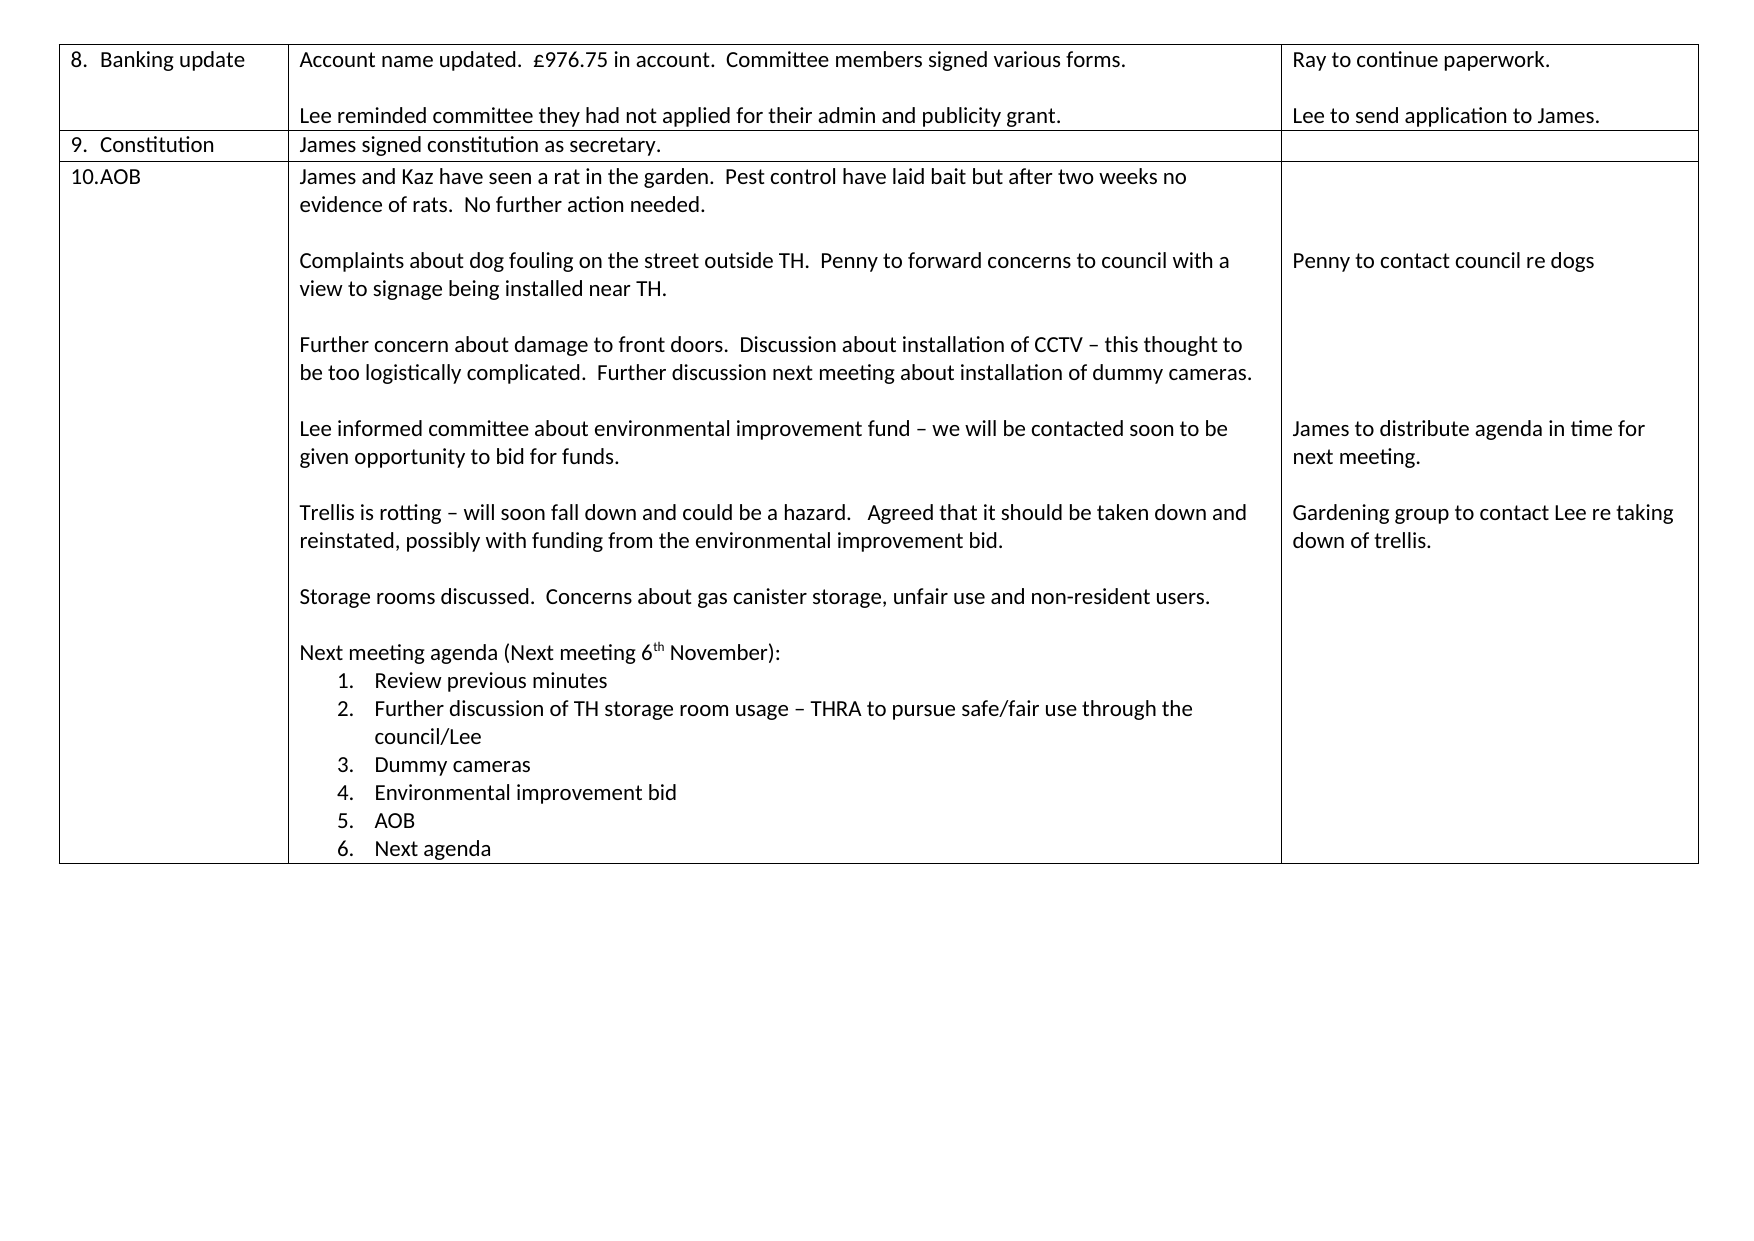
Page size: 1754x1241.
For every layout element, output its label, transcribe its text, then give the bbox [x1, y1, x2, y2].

table_cell Banking update [60, 45, 288, 129]
table_cell AOB [60, 162, 288, 862]
table_cell James and Kaz have seen a rat in the garden. Pest control have laid bait but after two weeks no evidence of rats. No further action needed. Complaints about dog fouling on the street outside TH. Penny to forward concerns to council with a view to signage being installed near TH. Further concern about damage to front doors. Discussion about installation of CCTV – this thought to be too logistically complicated. Further discussion next meeting about installation of dummy cameras. Lee informed committee about environmental improvement fund – we will be contacted soon to be given opportunity to bid for funds. Trellis is rotting – will soon fall down and could be a hazard. Agreed that it should be taken down and reinstated, possibly with funding from the environmental improvement bid. Storage rooms discussed. Concerns about gas canister storage, unfair use and non-resident users. Next meeting agenda (Next meeting 6th November): Review previous minutes Further discussion of TH storage room usage – THRA to pursue safe/fair use through the council/Lee Dummy cameras Environmental improvement bid AOB Next agenda [289, 162, 1281, 862]
table_cell Constitution [60, 131, 288, 161]
table_cell Ray to continue paperwork. Lee to send application to James. [1282, 45, 1698, 129]
table_cell [1282, 131, 1698, 161]
table_cell Account name updated. £976.75 in account. Committee members signed various forms. Lee reminded committee they had not applied for their admin and publicity grant. [289, 45, 1281, 129]
table_cell James signed constitution as secretary. [289, 131, 1281, 161]
table_cell Penny to contact council re dogs James to distribute agenda in time for next meeting. Gardening group to contact Lee re taking down of trellis. [1282, 162, 1698, 862]
